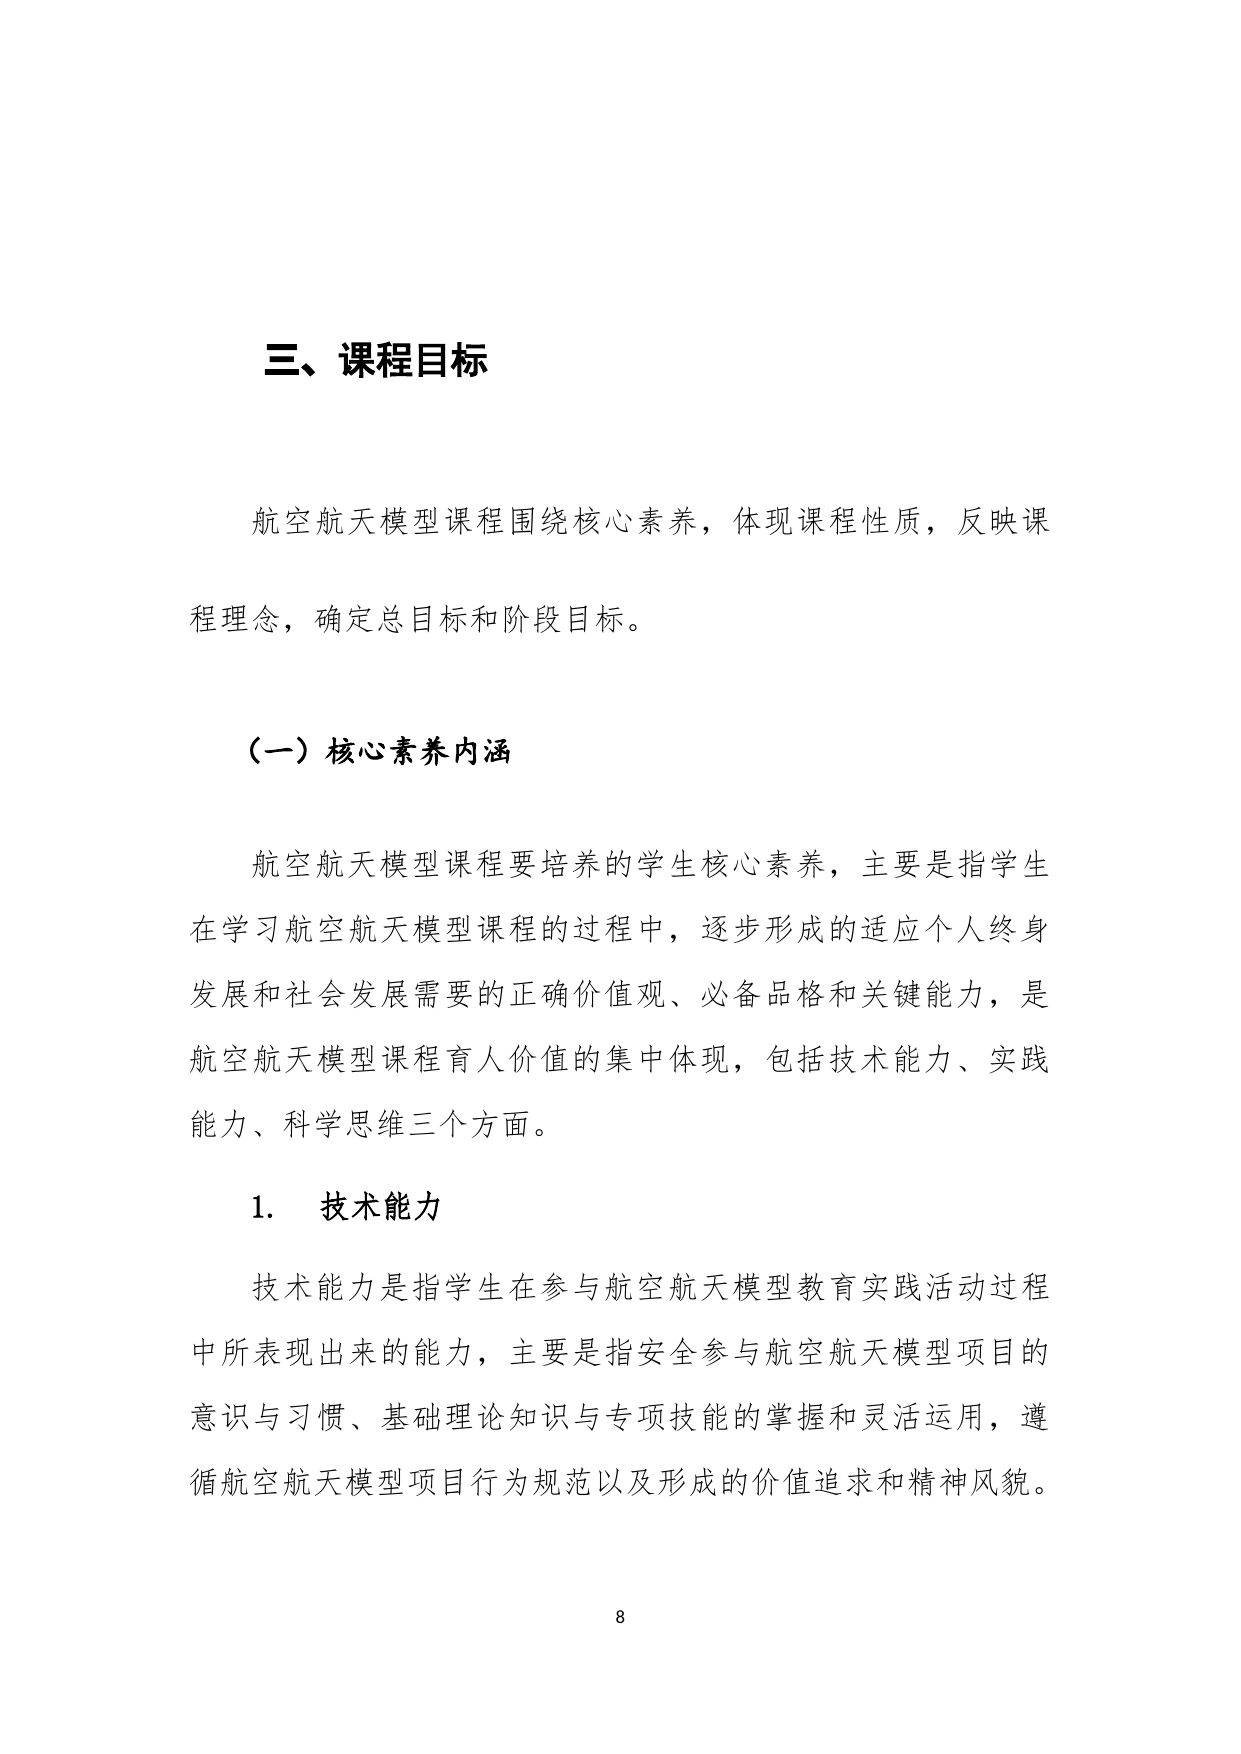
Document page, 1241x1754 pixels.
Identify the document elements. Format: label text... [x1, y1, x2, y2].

list 课程目标 [187, 324, 1053, 389]
list 技术能力 [187, 1171, 1053, 1236]
text 航空航天模型课程要培养的学生核心素养，主要是指学生在学习航空航天模型课程的过程中，逐步形成的适应个人终身发展和社会发展需要的正确价值观、必备品格和关键能力，是航空航天模型课程育人价值的集中体现，包括技术能力、实践能力、科学思维三个方面。 [187, 830, 1053, 1155]
text 航空航天模型课程围绕核心素养，体现课程性质，反映课程理念，确定总目标和阶段目标。 [187, 487, 1053, 649]
list 核心素养内涵 [187, 716, 1053, 781]
text 技术能力是指学生在参与航空航天模型教育实践活动过程中所表现出来的能力，主要是指安全参与航空航天模型项目的意识与习惯、基础理论知识与专项技能的掌握和灵活运用，遵循航空航天模型项目行为规范以及形成的价值追求和精神风貌。 [187, 1252, 1053, 1512]
